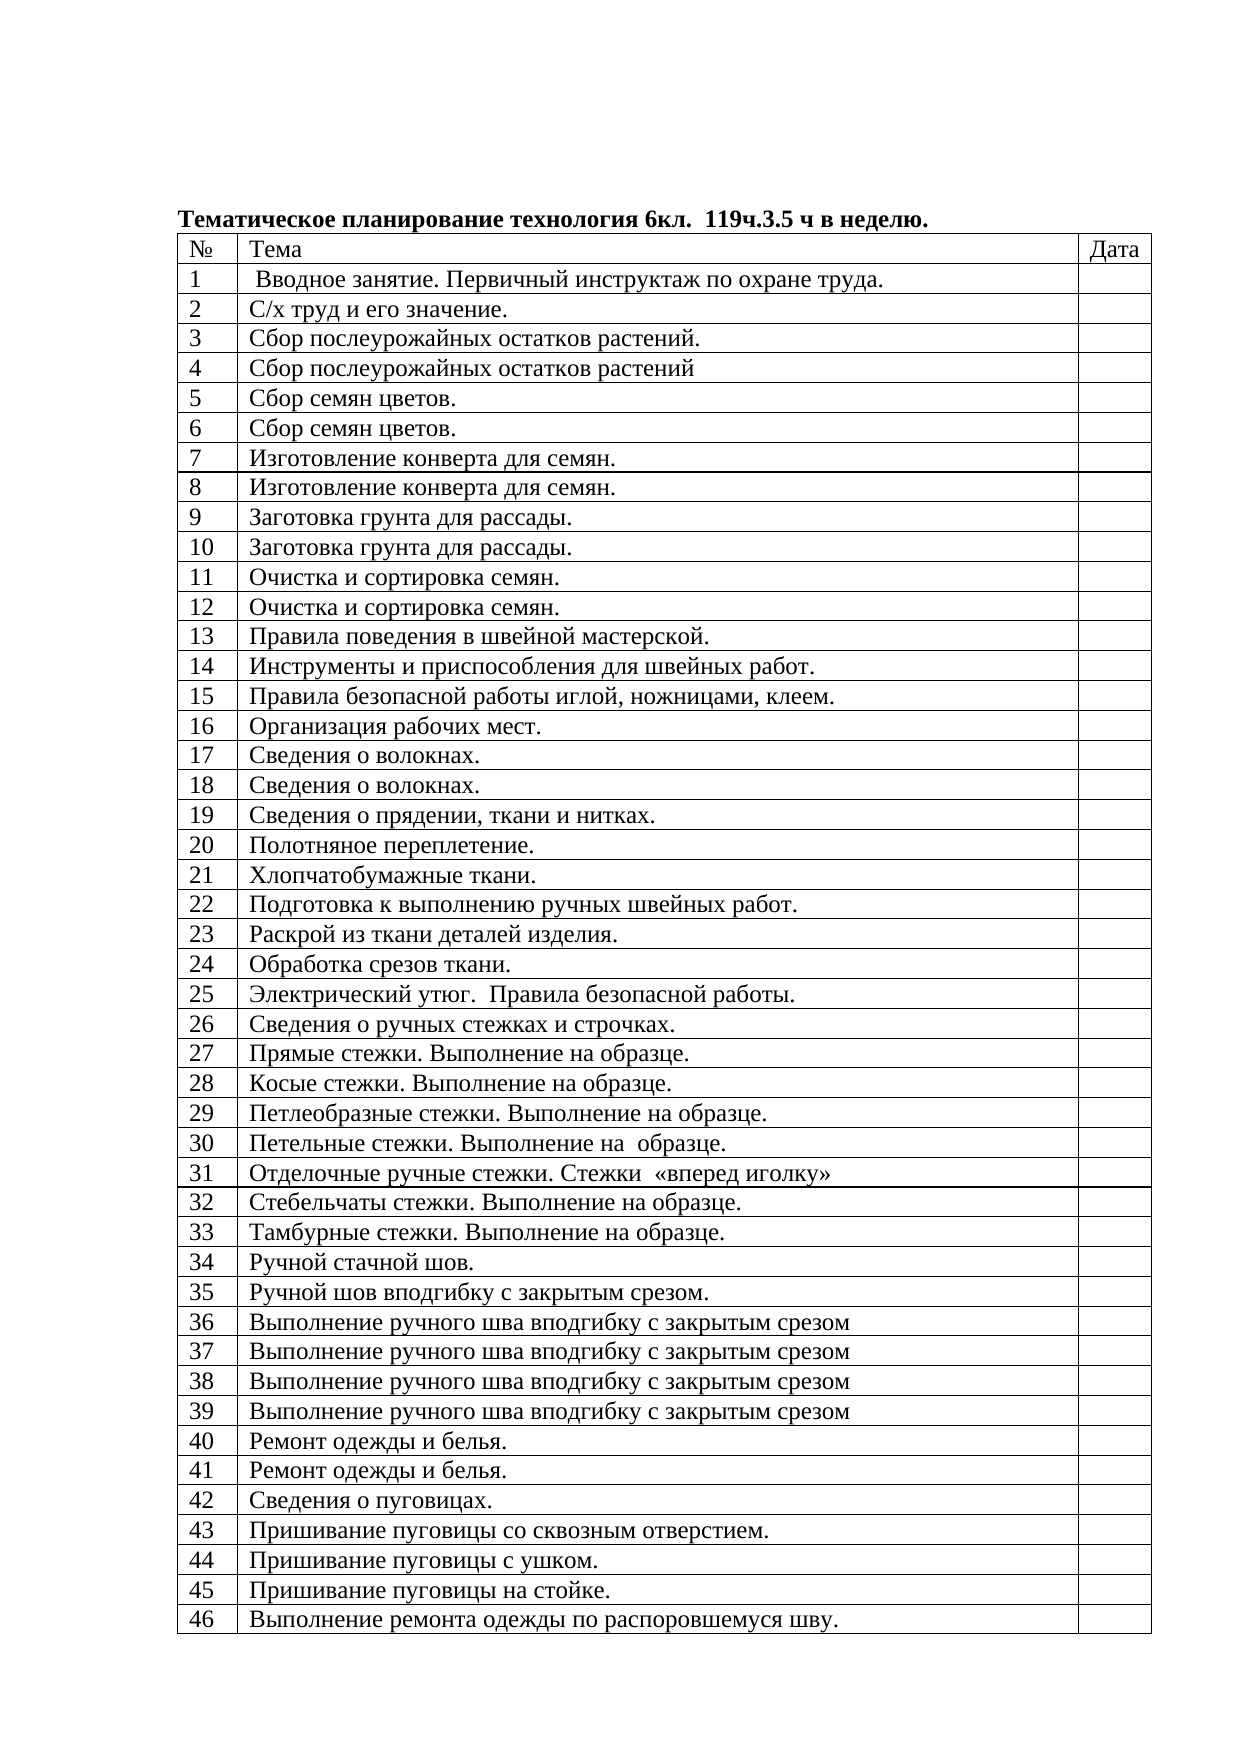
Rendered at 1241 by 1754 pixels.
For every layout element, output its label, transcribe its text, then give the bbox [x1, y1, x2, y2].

table_cell 11 [178, 562, 237, 591]
table_cell Электрический утюг. Правила безопасной работы. [238, 979, 1078, 1008]
table_cell Пришивание пуговицы с ушком. [238, 1545, 1078, 1574]
table_cell 40 [178, 1426, 237, 1454]
table_cell [1079, 1605, 1151, 1633]
table_cell 35 [178, 1277, 237, 1306]
table_cell 36 [178, 1307, 237, 1335]
table_cell [1079, 1485, 1151, 1514]
table_cell 28 [178, 1068, 237, 1097]
table_cell Полотняное переплетение. [238, 830, 1078, 859]
table_cell 8 [178, 473, 237, 501]
table_cell 33 [178, 1217, 237, 1246]
table_header № [178, 234, 237, 263]
table_cell 6 [178, 413, 237, 442]
table_cell Выполнение ручного шва вподгибку с закрытым срезом [238, 1307, 1078, 1335]
table_cell [1079, 264, 1151, 293]
table_cell Очистка и сортировка семян. [238, 592, 1078, 620]
table_cell Раскрой из ткани деталей изделия. [238, 919, 1078, 948]
table_cell [1079, 711, 1151, 739]
table_cell [1079, 353, 1151, 382]
table_cell 29 [178, 1098, 237, 1127]
table_cell 5 [178, 383, 237, 412]
table_cell [1079, 860, 1151, 888]
table_cell 46 [178, 1605, 237, 1633]
table_cell Сбор семян цветов. [238, 413, 1078, 442]
table_cell Пришивание пуговицы на стойке. [238, 1575, 1078, 1603]
table_cell [1079, 1068, 1151, 1097]
table_cell 15 [178, 681, 237, 710]
table_cell [1079, 1545, 1151, 1574]
table_cell Выполнение ручного шва вподгибку с закрытым срезом [238, 1336, 1078, 1365]
table_cell 23 [178, 919, 237, 948]
table_cell Изготовление конверта для семян. [238, 473, 1078, 501]
table_cell Ремонт одежды и белья. [238, 1456, 1078, 1484]
table_cell 45 [178, 1575, 237, 1603]
table_cell Сведения о волокнах. [238, 741, 1078, 769]
table_cell [1079, 1575, 1151, 1603]
table_cell Хлопчатобумажные ткани. [238, 860, 1078, 888]
table_cell [1079, 800, 1151, 829]
table_cell Сведения о пуговицах. [238, 1485, 1078, 1514]
table_cell [1079, 294, 1151, 322]
table_cell [1079, 1277, 1151, 1306]
table_cell 1 [178, 264, 237, 293]
table_cell [1079, 532, 1151, 561]
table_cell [238, 1605, 1078, 1633]
table_cell Отделочные ручные стежки. Стежки «вперед иголку» [238, 1158, 1078, 1186]
table_cell [1079, 651, 1151, 680]
table_cell Инструменты и приспособления для швейных работ. [238, 651, 1078, 680]
table_cell [1079, 890, 1151, 918]
table_cell 44 [178, 1545, 237, 1574]
table_cell Вводное занятие. Первичный инструктаж по охране труда. [238, 264, 1078, 293]
table_cell [1079, 1366, 1151, 1395]
table_cell 3 [178, 324, 237, 352]
table_cell [1079, 1128, 1151, 1157]
table_cell 20 [178, 830, 237, 859]
table_cell Заготовка грунта для рассады. [238, 532, 1078, 561]
table_cell [1079, 949, 1151, 978]
table_cell 25 [178, 979, 237, 1008]
table_cell 42 [178, 1485, 237, 1514]
text Тематическое планирование технология 6кл. 119ч.3.5 ч в неделю. [177, 204, 1152, 233]
table_cell [1079, 1336, 1151, 1365]
table_header Тема [238, 234, 1078, 263]
table_cell 10 [178, 532, 237, 561]
table_cell 13 [178, 621, 237, 650]
table_cell Заготовка грунта для рассады. [238, 502, 1078, 531]
table_cell 18 [178, 770, 237, 799]
table_cell Подготовка к выполнению ручных швейных работ. [238, 890, 1078, 918]
table_cell 21 [178, 860, 237, 888]
table_cell 37 [178, 1336, 237, 1365]
table_cell [1079, 413, 1151, 442]
table_cell Ремонт одежды и белья. [238, 1426, 1078, 1454]
table_cell [1079, 473, 1151, 501]
table_cell 43 [178, 1515, 237, 1544]
table_cell [1079, 1098, 1151, 1127]
table_header Дата [1079, 234, 1151, 263]
table_cell [1079, 979, 1151, 1008]
table_cell Петельные стежки. Выполнение на образце. [238, 1128, 1078, 1157]
table_cell Выполнение ручного шва вподгибку с закрытым срезом [238, 1396, 1078, 1425]
table_cell Ручной стачной шов. [238, 1247, 1078, 1276]
table_cell Сбор послеурожайных остатков растений [238, 353, 1078, 382]
table_cell [1079, 1396, 1151, 1425]
table_cell 19 [178, 800, 237, 829]
table_cell Косые стежки. Выполнение на образце. [238, 1068, 1078, 1097]
table_cell Стебельчаты стежки. Выполнение на образце. [238, 1188, 1078, 1216]
table_cell Организация рабочих мест. [238, 711, 1078, 739]
table_cell [1079, 1515, 1151, 1544]
table_cell 2 [178, 294, 237, 322]
table_cell [1079, 621, 1151, 650]
table_cell Пришивание пуговицы со сквозным отверстием. [238, 1515, 1078, 1544]
table_cell [1079, 443, 1151, 471]
table_cell [1079, 830, 1151, 859]
table_cell Правила поведения в швейной мастерской. [238, 621, 1078, 650]
table_cell 41 [178, 1456, 237, 1484]
table_cell 24 [178, 949, 237, 978]
table_cell Обработка срезов ткани. [238, 949, 1078, 978]
table_cell Петлеобразные стежки. Выполнение на образце. [238, 1098, 1078, 1127]
table_cell [1079, 741, 1151, 769]
table_cell 39 [178, 1396, 237, 1425]
table_cell [1079, 1426, 1151, 1454]
table_cell Сведения о волокнах. [238, 770, 1078, 799]
table_cell 12 [178, 592, 237, 620]
table_cell [1079, 681, 1151, 710]
table_cell [1079, 1188, 1151, 1216]
table_cell [1079, 919, 1151, 948]
table_cell 32 [178, 1188, 237, 1216]
table_cell Ручной шов вподгибку с закрытым срезом. [238, 1277, 1078, 1306]
table_cell 7 [178, 443, 237, 471]
table_cell 27 [178, 1039, 237, 1067]
table_cell [1079, 1307, 1151, 1335]
table_cell Правила безопасной работы иглой, ножницами, клеем. [238, 681, 1078, 710]
table_cell [1079, 1039, 1151, 1067]
table_cell 9 [178, 502, 237, 531]
table_cell [1079, 1009, 1151, 1037]
table_cell Сбор семян цветов. [238, 383, 1078, 412]
table_cell [1079, 770, 1151, 799]
table_cell Прямые стежки. Выполнение на образце. [238, 1039, 1078, 1067]
table_cell [1079, 1456, 1151, 1484]
table_cell [1079, 562, 1151, 591]
table_cell 31 [178, 1158, 237, 1186]
table_cell 38 [178, 1366, 237, 1395]
table_cell 34 [178, 1247, 237, 1276]
table_cell [1079, 1217, 1151, 1246]
table_cell [1079, 383, 1151, 412]
table_cell [1079, 1247, 1151, 1276]
table_cell Выполнение ручного шва вподгибку с закрытым срезом [238, 1366, 1078, 1395]
table_cell [1079, 592, 1151, 620]
table_cell 14 [178, 651, 237, 680]
table_cell Сведения о прядении, ткани и нитках. [238, 800, 1078, 829]
table_cell Изготовление конверта для семян. [238, 443, 1078, 471]
table_cell Очистка и сортировка семян. [238, 562, 1078, 591]
table_cell 16 [178, 711, 237, 739]
table_cell [1079, 1158, 1151, 1186]
table_cell Тамбурные стежки. Выполнение на образце. [238, 1217, 1078, 1246]
table_cell 26 [178, 1009, 237, 1037]
table_cell С/х труд и его значение. [238, 294, 1078, 322]
table_cell [1079, 324, 1151, 352]
table_cell 30 [178, 1128, 237, 1157]
table_cell Сбор послеурожайных остатков растений. [238, 324, 1078, 352]
table_cell 22 [178, 890, 237, 918]
table_cell [1079, 502, 1151, 531]
table_cell 17 [178, 741, 237, 769]
table_cell Сведения о ручных стежках и строчках. [238, 1009, 1078, 1037]
table_cell 4 [178, 353, 237, 382]
